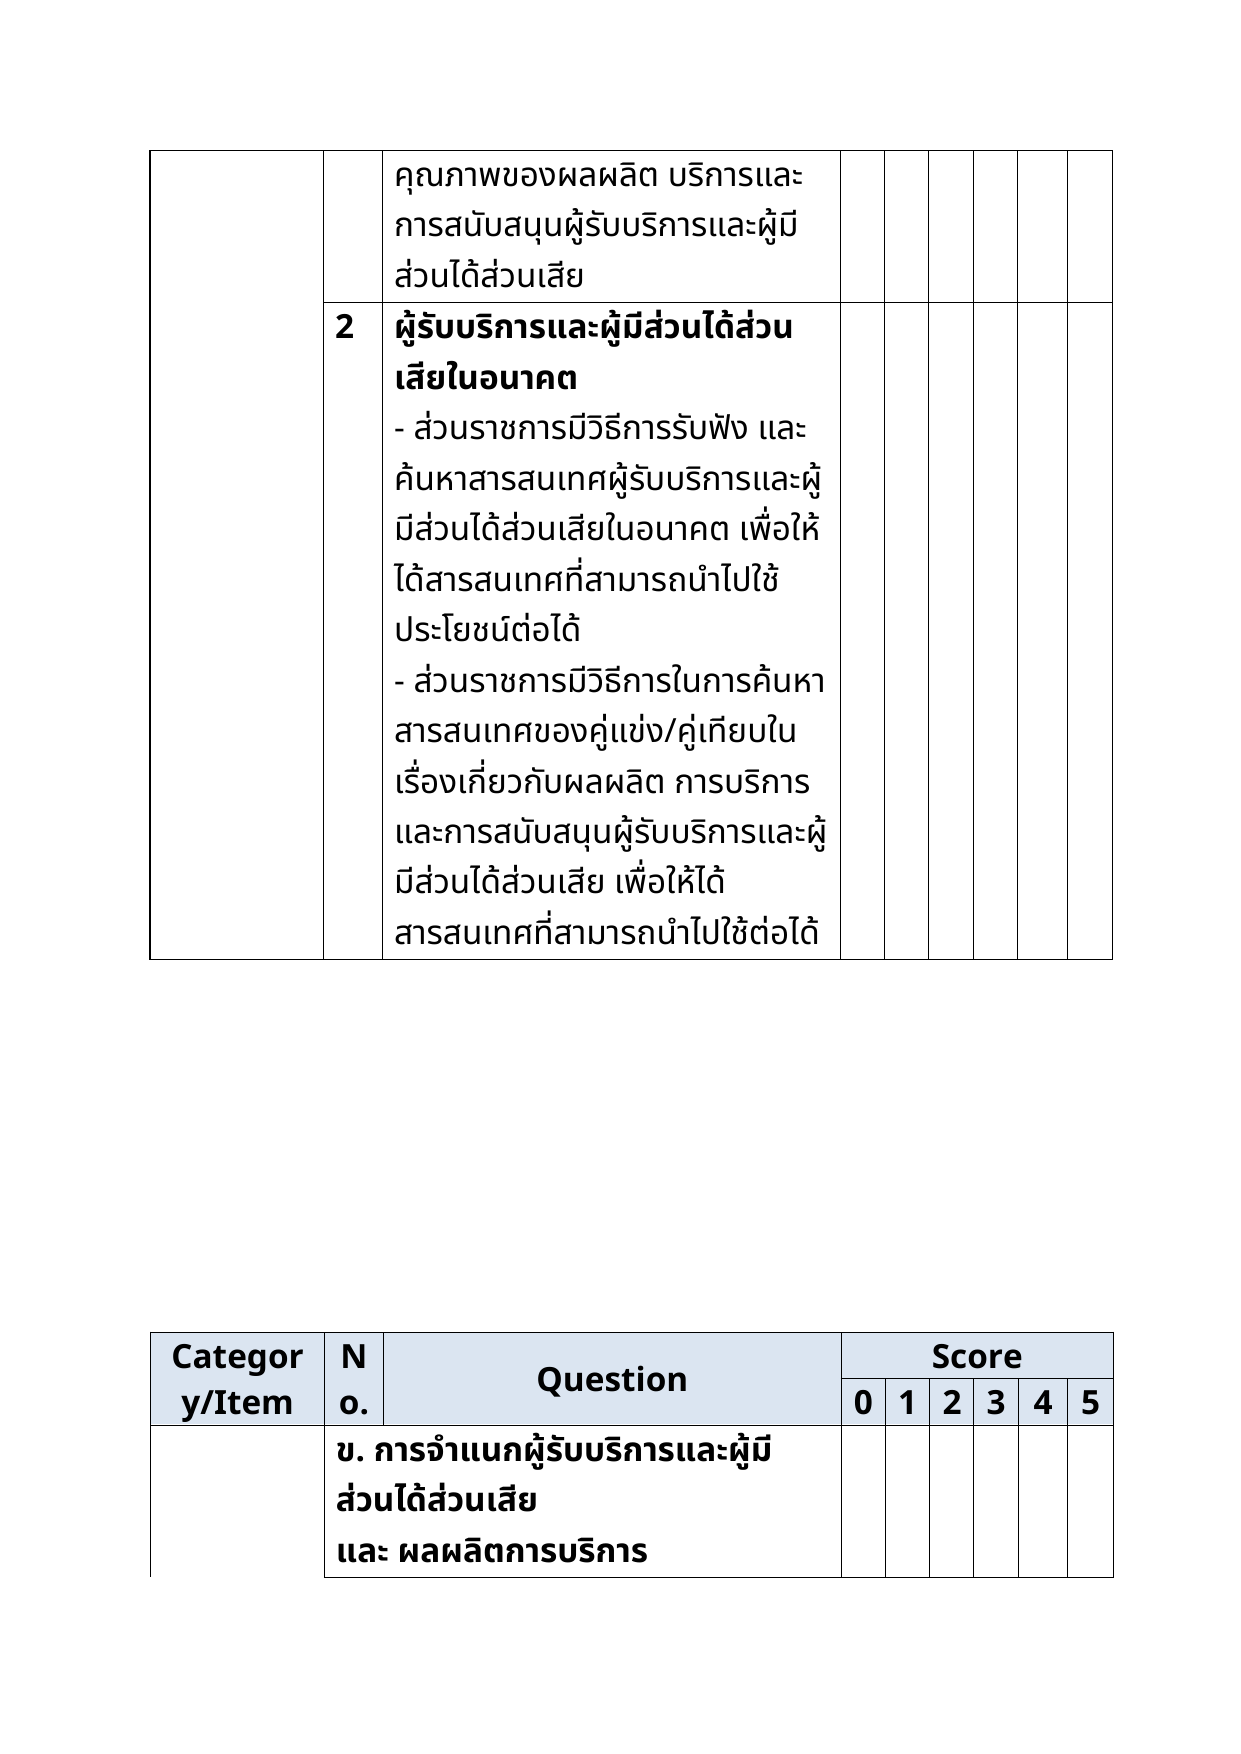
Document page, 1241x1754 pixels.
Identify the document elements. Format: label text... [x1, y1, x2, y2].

table_cell [974, 151, 1017, 302]
table_cell [929, 303, 973, 959]
table_header Score [842, 1333, 1113, 1378]
table_cell ผู้รับบริการและผู้มีส่วนได้ส่วนเสียในอนาคต - ส่วนราชการมีวิธีการรับฟัง และค้นหาสารสนเทศผู้รับบริการและผู้มีส่วนได้ส่วนเสียในอนาคต เพื่อให้ได้สารสนเทศที่สามารถนำไปใช้ประโยชน์ต่อได้ - ส่วนราชการมีวิธีการในการค้นหาสารสนเทศของคู่แข่ง/คู่เทียบในเรื่องเกี่ยวกับผลผลิต การบริการ และการสนับสนุนผู้รับบริการและผู้มีส่วนได้ส่วนเสีย เพื่อให้ได้สารสนเทศที่สามารถนำไปใช้ต่อได้ [383, 303, 840, 959]
table_header Question [384, 1333, 841, 1424]
table_cell 0 [842, 1379, 885, 1424]
table_cell [929, 151, 973, 302]
table_cell [885, 303, 928, 959]
table_cell 4 [1019, 1379, 1067, 1424]
table_cell [1018, 303, 1067, 959]
table_cell 3 [974, 1379, 1018, 1424]
table_cell [841, 303, 884, 959]
table_cell 2 [324, 303, 382, 959]
table_cell [1018, 151, 1067, 302]
table_cell [842, 1426, 885, 1577]
table_cell [974, 1426, 1018, 1577]
table_cell [1068, 1426, 1113, 1577]
table_cell [1068, 303, 1112, 959]
table_cell [930, 1426, 973, 1577]
table_cell [974, 303, 1017, 959]
table_cell 2 [930, 1379, 973, 1424]
table_header Category/Item [151, 1333, 324, 1424]
table_cell [886, 1426, 929, 1577]
table_cell [841, 151, 884, 302]
table_cell 1 [324, 151, 382, 302]
table_cell ข. การจำแนกผู้รับบริการและผู้มีส่วนได้ส่วนเสีย และ ผลผลิตการบริการ [325, 1426, 841, 1577]
table_cell [1019, 1426, 1067, 1577]
table_cell 1 [886, 1379, 929, 1424]
table_cell 5 [1068, 1379, 1113, 1424]
table_cell [1068, 151, 1112, 302]
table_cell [383, 151, 840, 302]
table_cell [151, 1426, 324, 1577]
table_cell [885, 151, 928, 302]
table_header No. [325, 1333, 383, 1424]
